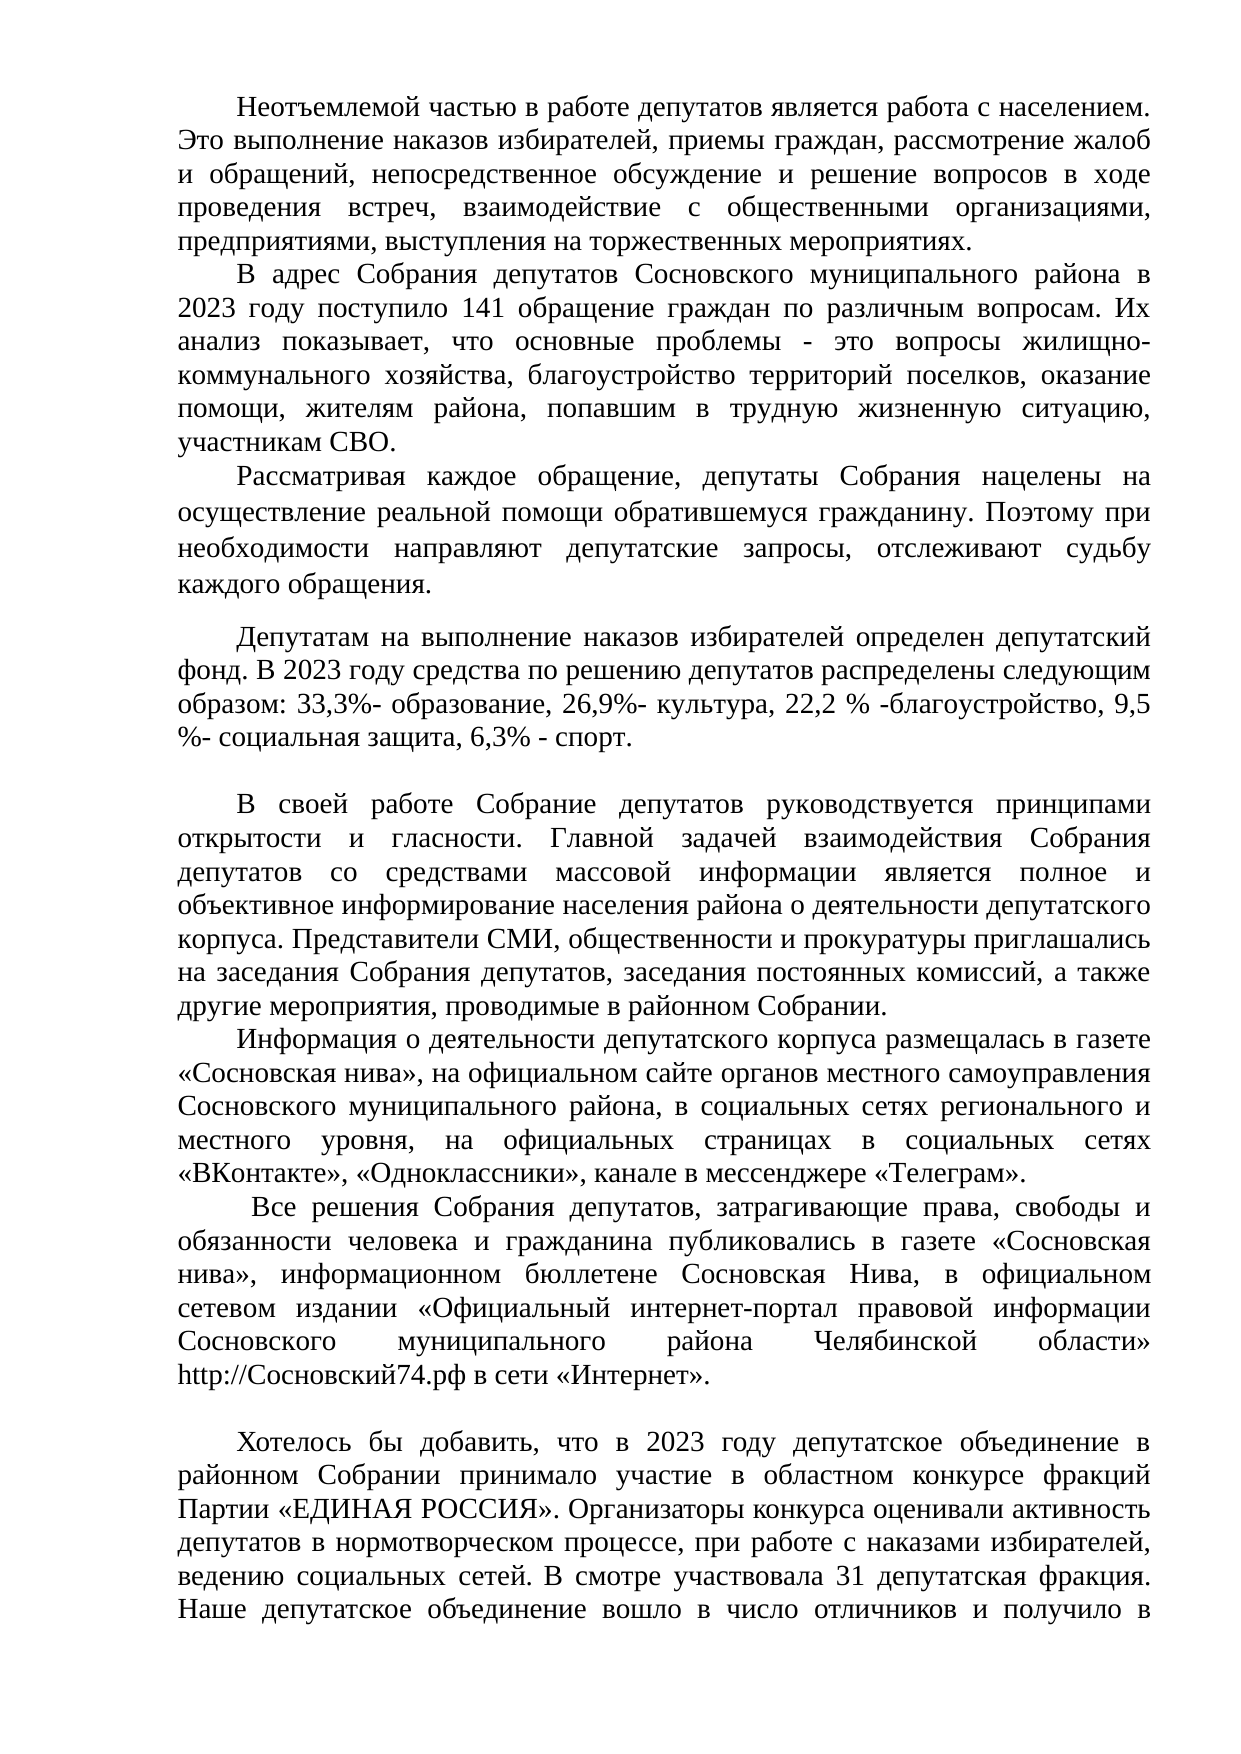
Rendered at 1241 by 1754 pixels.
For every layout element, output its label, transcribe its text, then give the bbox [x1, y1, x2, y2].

text В своей работе Собрание депутатов руководствуется принципами открытости и гласности. Главной задачей взаимодействия Собрания депутатов со средствами массовой информации является полное и объективное информирование населения района о деятельности депутатского корпуса. Представители СМИ, общественности и прокуратуры приглашались на заседания Собрания депутатов, заседания постоянных комиссий, а также другие мероприятия, проводимые в районном Собрании. [177, 787, 1152, 1021]
text Рассматривая каждое обращение, депутаты Собрания нацелены на осуществление реальной помощи обратившемуся гражданину. Поэтому при необходимости направляют депутатские запросы, отслеживают судьбу каждого обращения. [177, 458, 1152, 599]
text Неотъемлемой частью в работе депутатов является работа с населением. Это выполнение наказов избирателей, приемы граждан, рассмотрение жалоб и обращений, непосредственное обсуждение и решение вопросов в ходе проведения встреч, взаимодействие с общественными организациями, предприятиями, выступления на торжественных мероприятиях. [177, 89, 1152, 256]
text Все решения Собрания депутатов, затрагивающие права, свободы и обязанности человека и гражданина публиковались в газете «Сосновская нива», информационном бюллетене Сосновская Нива, в официальном сетевом издании «Официальный интернет-портал правовой информации Сосновского муниципального района Челябинской области» http://Сосновский74.рф в сети «Интернет». [177, 1189, 1152, 1390]
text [177, 1424, 1152, 1625]
text Депутатам на выполнение наказов избирателей определен депутатский фонд. В 2023 году средства по решению депутатов распределены следующим образом: 33,3%- образование, 26,9%- культура, 22,2 % -благоустройство, 9,5 %- социальная защита, 6,3% - спорт. [177, 619, 1152, 753]
text Информация о деятельности депутатского корпуса размещалась в газете «Сосновская нива», на официальном сайте органов местного самоуправления Сосновского муниципального района, в социальных сетях регионального и местного уровня, на официальных страницах в социальных сетях «ВКонтакте», «Одноклассники», канале в мессенджере «Телеграм». [177, 1021, 1152, 1189]
text В адрес Собрания депутатов Сосновского муниципального района в 2023 году поступило 141 обращение граждан по различным вопросам. Их анализ показывает, что основные проблемы - это вопросы жилищно-коммунального хозяйства, благоустройство территорий поселков, оказание помощи, жителям района, попавшим в трудную жизненную ситуацию, участникам СВО. [177, 256, 1152, 458]
